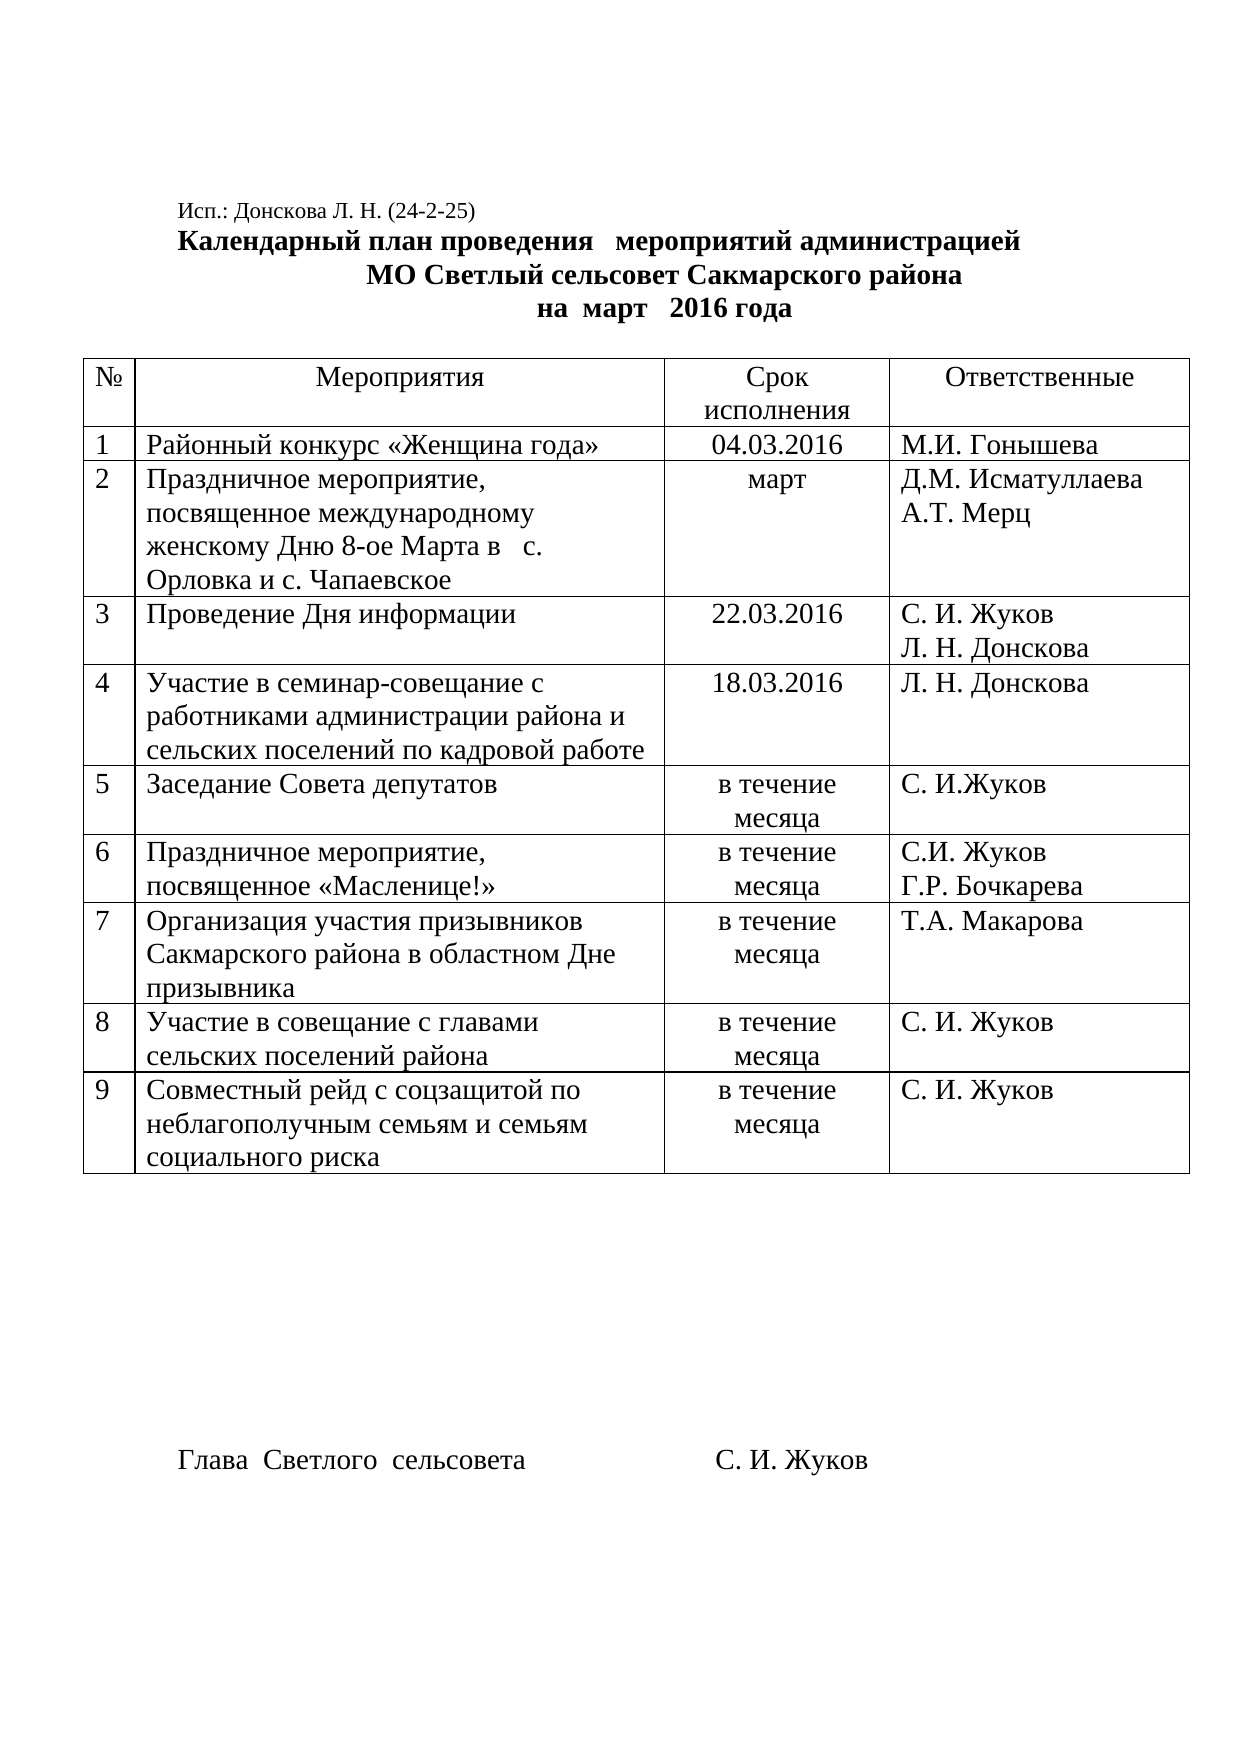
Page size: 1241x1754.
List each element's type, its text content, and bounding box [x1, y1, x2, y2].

table_cell Участие в совещание с главами сельских поселений района [136, 1004, 664, 1071]
table_cell 4 [84, 665, 134, 765]
text Глава Светлого сельсовета С. И. Жуков [177, 1442, 1152, 1476]
table_header Ответственные [890, 359, 1189, 426]
table_cell 1 [84, 427, 134, 460]
table_cell Районный конкурс «Женщина года» [136, 427, 664, 460]
table_cell 5 [84, 766, 134, 833]
table_cell 3 [84, 597, 134, 664]
table_cell Участие в семинар-совещание с работниками администрации района и сельских поселений по кадровой работе [136, 665, 664, 765]
table_cell в течение месяца [665, 1004, 889, 1071]
table_cell 9 [84, 1073, 134, 1173]
table_cell С.И. Жуков Г.Р. Бочкарева [890, 835, 1189, 902]
table_cell 7 [84, 903, 134, 1003]
text Календарный план проведения мероприятий администрацией [177, 223, 1152, 257]
table_cell 8 [84, 1004, 134, 1071]
table_cell Совместный рейд с соцзащитой по неблагополучным семьям и семьям социального риска [136, 1073, 664, 1173]
table_cell М.И. Гонышева [890, 427, 1189, 460]
table_cell Д.М. Исматуллаева А.Т. Мерц [890, 461, 1189, 596]
table_cell март [665, 461, 889, 596]
table_cell 6 [84, 835, 134, 902]
table_cell Праздничное мероприятие, посвященное «Масленице!» [136, 835, 664, 902]
table_cell 22.03.2016 [665, 597, 889, 664]
table_cell в течение месяца [665, 835, 889, 902]
table_header Срок исполнения [665, 359, 889, 426]
table_cell С. И.Жуков [890, 766, 1189, 833]
table_cell Заседание Совета депутатов [136, 766, 664, 833]
table_cell 04.03.2016 [665, 427, 889, 460]
table_cell в течение месяца [665, 1073, 889, 1173]
table_cell Т.А. Макарова [890, 903, 1189, 1003]
table_cell Проведение Дня информации [136, 597, 664, 664]
text МО Светлый сельсовет Сакмарского района [177, 257, 1152, 291]
table_header Мероприятия [136, 359, 664, 426]
table_cell 2 [84, 461, 134, 596]
table_cell С. И. Жуков [890, 1073, 1189, 1173]
table_cell Праздничное мероприятие, посвященное международному женскому Дню 8-ое Марта в с. Орловка и с. Чапаевское [136, 461, 664, 596]
table_cell в течение месяца [665, 766, 889, 833]
table_cell Л. Н. Донскова [890, 665, 1189, 765]
table_cell 18.03.2016 [665, 665, 889, 765]
table_cell С. И. Жуков Л. Н. Донскова [890, 597, 1189, 664]
text на март 2016 года [177, 291, 1152, 324]
table_cell в течение месяца [665, 903, 889, 1003]
table_header № [84, 359, 134, 426]
table_cell Организация участия призывников Сакмарского района в областном Дне призывника [136, 903, 664, 1003]
text Исп.: Донскова Л. Н. (24-2-25) [177, 197, 1152, 223]
table_cell С. И. Жуков [890, 1004, 1189, 1071]
